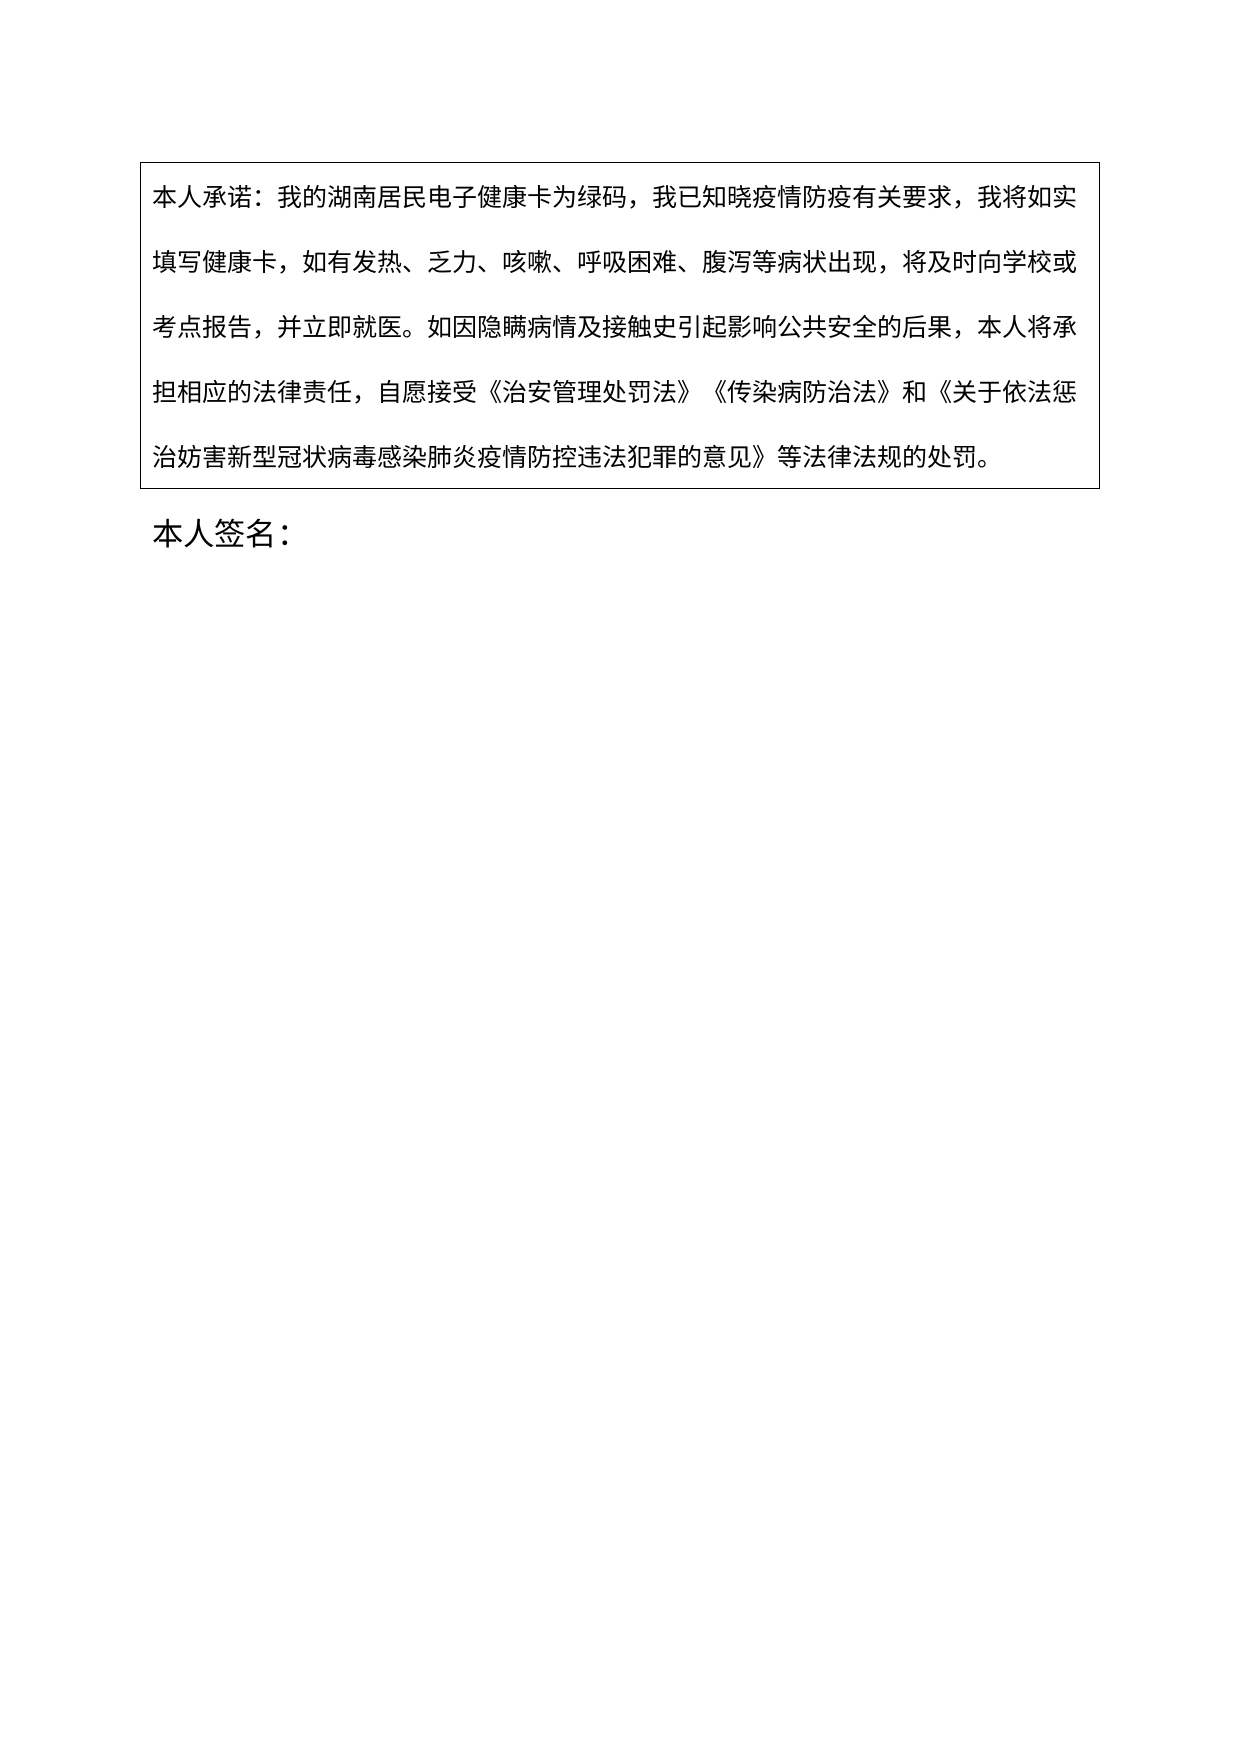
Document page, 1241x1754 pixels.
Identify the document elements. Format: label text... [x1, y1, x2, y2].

table_cell 本人签名： [141, 489, 1100, 575]
table_cell 本人承诺：我的湖南居民电子健康卡为绿码，我已知晓疫情防疫有关要求，我将如实填写健康卡，如有发热、乏力、咳嗽、呼吸困难、腹泻等病状出现，将及时向学校或考点报告，并立即就医。如因隐瞒病情及接触史引起影响公共安全的后果，本人将承担相应的法律责任，自愿接受《治安管理处罚法》《传染病防治法》和《关于依法惩治妨害新型冠状病毒感染肺炎疫情防控违法犯罪的意见》等法律法规的处罚。 [141, 163, 1099, 488]
